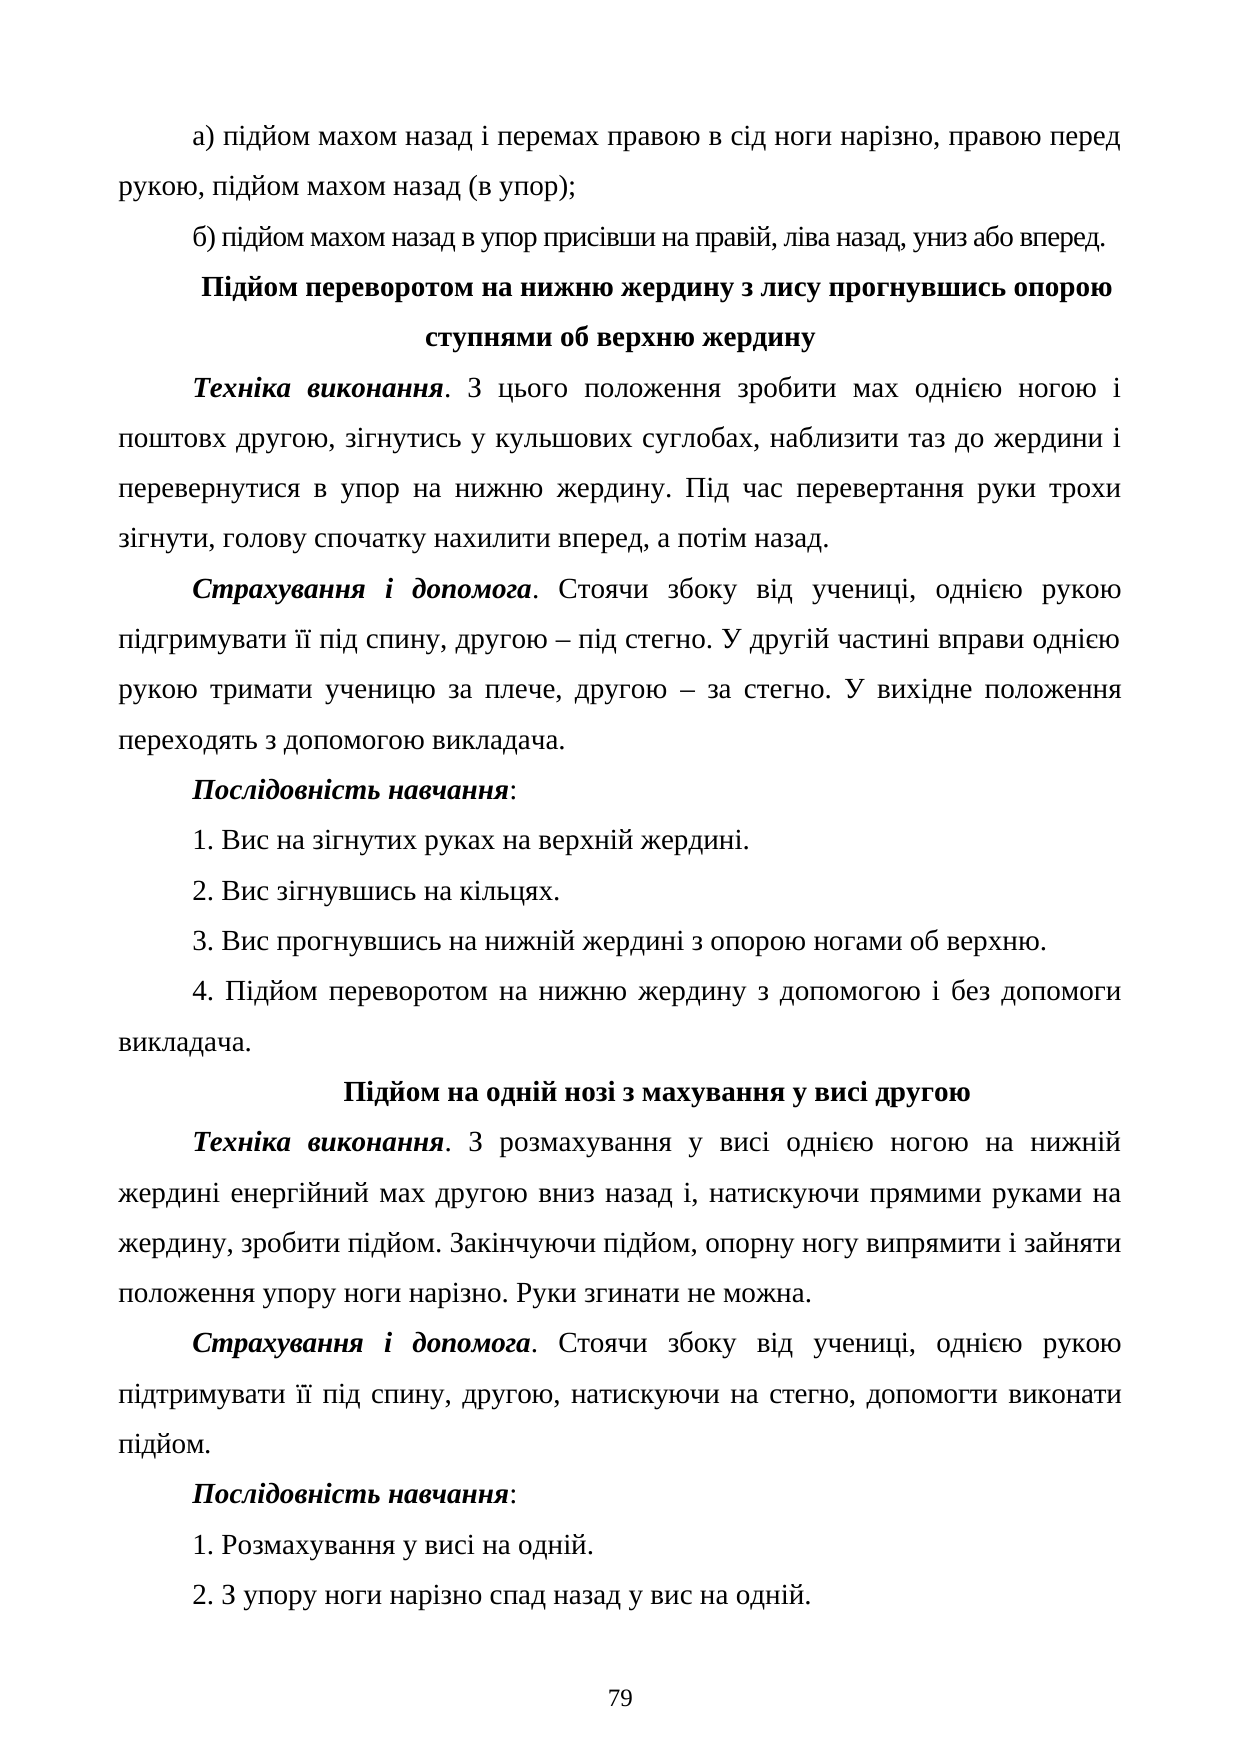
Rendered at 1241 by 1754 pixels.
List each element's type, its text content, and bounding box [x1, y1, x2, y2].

text Послідовність навчання: [118, 772, 1122, 806]
text б) підйом махом назад в упор присівши на правій, ліва назад, униз або вперед. [118, 219, 1122, 252]
text 2. З упору ноги нарізно спад назад у вис на одній. [118, 1577, 1122, 1611]
text 1. Розмахування у висі на одній. [118, 1527, 1122, 1560]
text Техніка виконання. З цього положення зробити мах однією ногою і поштовх другою, зігнутись у кульшових суглобах, наблизити таз до жердини і перевернутися в упор на нижню жердину. Під час перевертання руки трохи зігнути, голову спочатку нахилити вперед, а потім назад. [118, 370, 1122, 554]
text а) підйом махом назад і перемах правою в сід ноги нарізно, правою перед рукою, підйом махом назад (в упор); [118, 118, 1122, 202]
text 1. Вис на зігнутих руках на верхній жердині. [118, 822, 1122, 856]
text Страхування і допомога. Стоячи збоку від учениці, однією рукою підгримувати її під спину, другою – під стегно. У другій частині вправи однією рукою тримати ученицю за плече, другою – за стегно. У вихідне положення переходять з допомогою викладача. [118, 571, 1122, 755]
text Техніка виконання. З розмахування у висі однією ногою на нижній жердині енергійний мах другою вниз назад і, натискуючи прямими руками на жердину, зробити підйом. Закінчуючи підйом, опорну ногу випрямити і зайняти положення упору ноги нарізно. Руки згинати не можна. [118, 1124, 1122, 1309]
text 2. Вис зігнувшись на кільцях. [118, 873, 1122, 906]
text Підйом переворотом на нижню жердину з лису прогнувшись опорою ступнями об верхню жердину [118, 269, 1122, 353]
text 3. Вис прогнувшись на нижній жердині з опорою ногами об верхню. [118, 923, 1122, 957]
text Страхування і допомога. Стоячи збоку від учениці, однією рукою підтримувати її під спину, другою, натискуючи на стегно, допомогти виконати підйом. [118, 1326, 1122, 1460]
text Підйом на одній нозі з махування у висі другою [118, 1074, 1122, 1108]
text Послідовність навчання: [118, 1477, 1122, 1510]
text 4. Підйом переворотом на нижню жердину з допомогою і без допомоги викладача. [118, 973, 1122, 1057]
